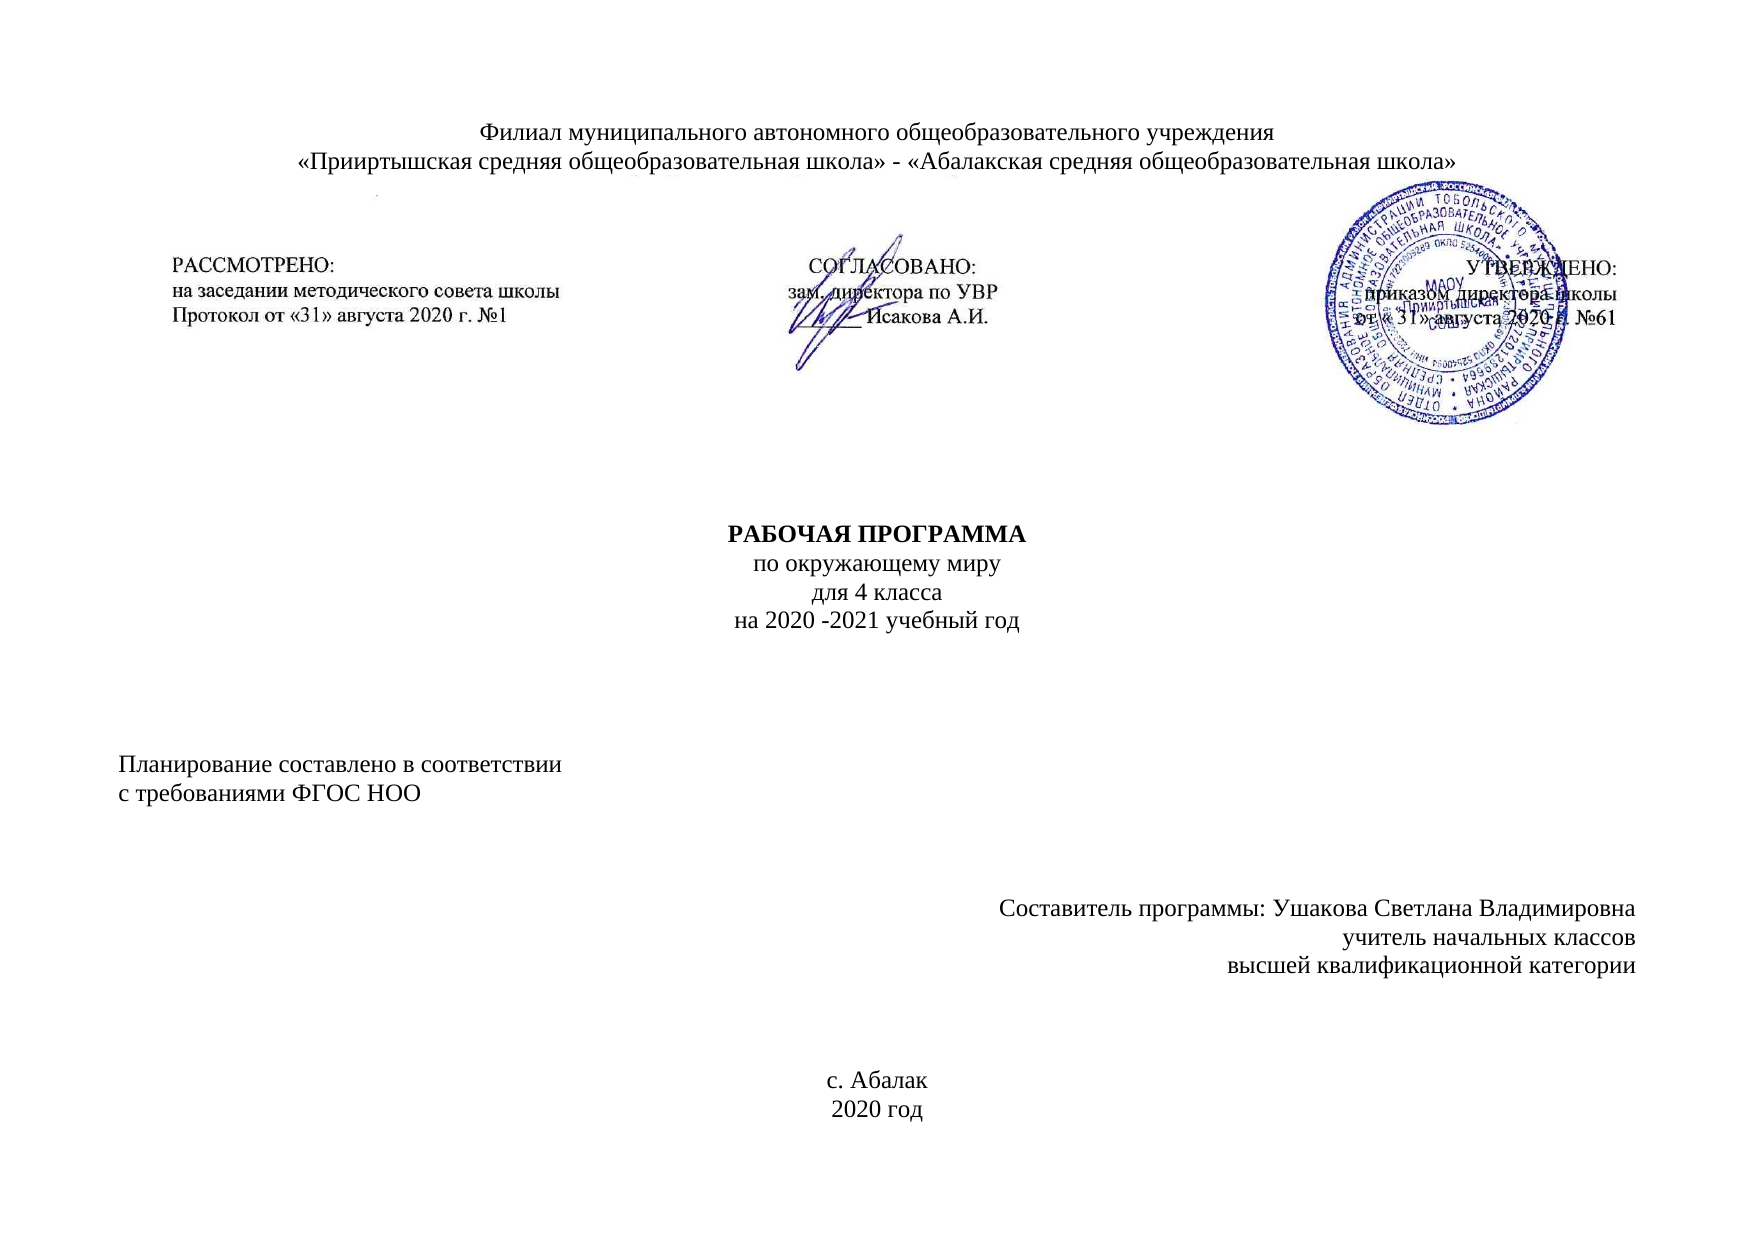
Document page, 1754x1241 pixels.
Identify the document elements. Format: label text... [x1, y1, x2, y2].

text для 4 класса [118, 577, 1636, 606]
text Филиал муниципального автономного общеобразовательного учреждения [118, 117, 1636, 146]
table_header Планирование составлено в соответствии с требованиями ФГОС НОО [107, 749, 877, 1008]
text на 2020 -2021 учебный год [118, 606, 1636, 634]
text с. Абалак [118, 1066, 1636, 1094]
picture [118, 175, 1636, 434]
text РАБОЧАЯ ПРОГРАММА [118, 519, 1636, 548]
text «Прииртышская средняя общеобразовательная школа» - «Абалакская средняя общеобразовательная школа» [118, 146, 1636, 175]
text по окружающему миру [118, 548, 1636, 577]
text 2020 год [118, 1094, 1636, 1123]
table_header Составитель программы: Ушакова Светлана Владимировна учитель начальных классов высшей квалификационной категории [877, 749, 1647, 1008]
